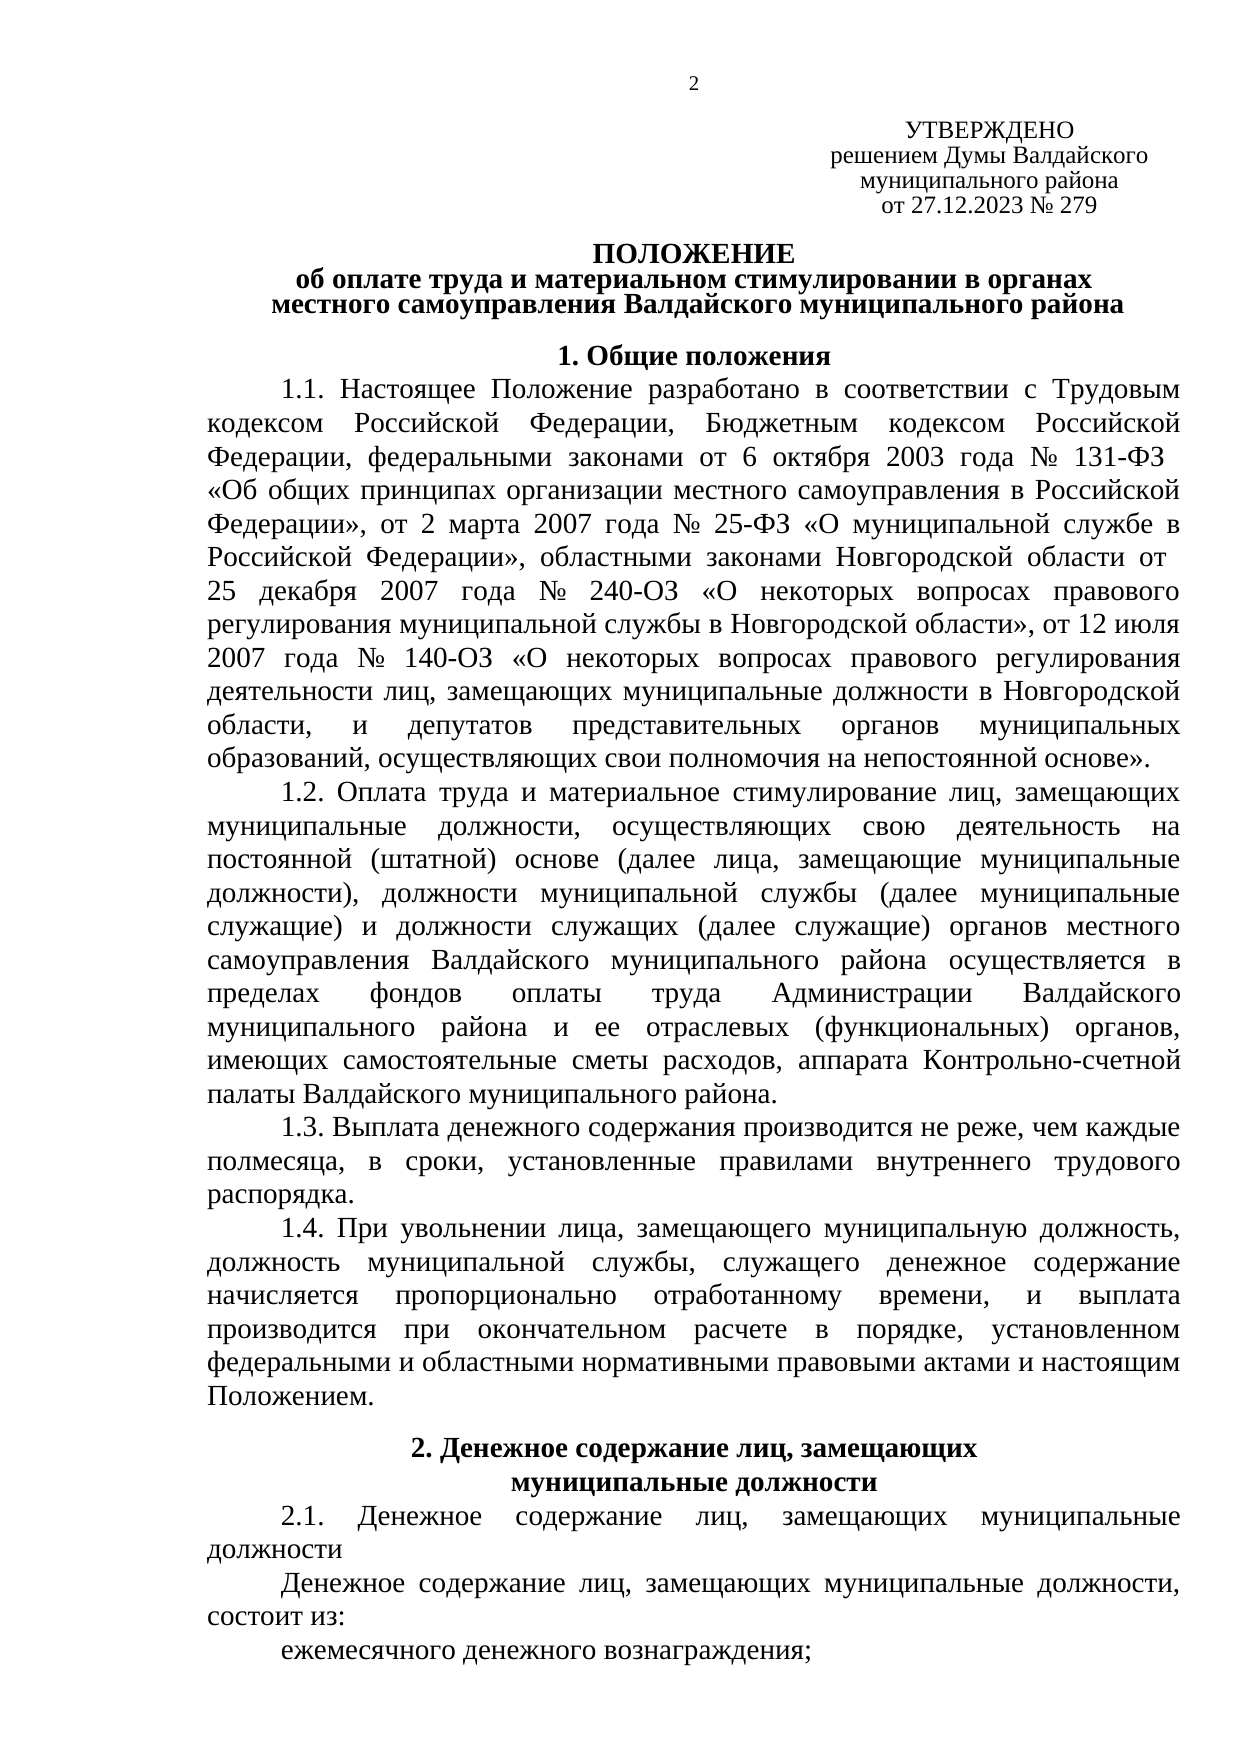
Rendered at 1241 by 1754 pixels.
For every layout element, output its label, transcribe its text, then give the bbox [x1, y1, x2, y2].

text муниципальные должности [207, 1464, 1181, 1498]
text УТВЕРЖДЕНО [797, 119, 1181, 144]
text решением Думы Валдайского [797, 144, 1181, 169]
text ежемесячного денежного вознаграждения; [207, 1632, 1181, 1665]
title об оплате труда и материальном стимулировании в органах [207, 269, 1181, 294]
text 2. Денежное содержание лиц, замещающих [207, 1431, 1181, 1464]
text муниципального района [797, 169, 1181, 194]
title 1.2. Оплата труда и материальное стимулирование лиц, замещающих муниципальные должности, осуществляющих свою деятельность на постоянной (штатной) основе (далее лица, замещающие муниципальные должности), должности муниципальной службы (далее муниципальные служащие) и должности служащих (далее служащие) органов местного самоуправления Валдайского муниципального района осуществляется в пределах фондов оплаты труда Администрации Валдайского муниципального района и ее отраслевых (функциональных) органов, имеющих самостоятельные сметы расходов, аппарата Контрольно-счетной палаты Валдайского муниципального района. [207, 774, 1181, 1109]
text от 27.12.2023 № 279 [797, 194, 1181, 219]
title местного самоуправления Валдайского муниципального района [207, 294, 1181, 319]
text 1.4. При увольнении лица, замещающего муниципальную должность, должность муниципальной службы, служащего денежное содержание начисляется пропорционально отработанному времени, и выплата производится при окончательном расчете в порядке, установленном федеральными и областными нормативными правовыми актами и настоящим Положением. [207, 1210, 1181, 1411]
title 1.1. Настоящее Положение разработано в соответствии с Трудовым кодексом Российской Федерации, Бюджетным кодексом Российской Федерации, федеральными законами от 6 октября 2003 года № 131-ФЗ «Об общих принципах организации местного самоуправления в Российской Федерации», от 2 марта 2007 года № 25-ФЗ «О муниципальной службе в Российской Федерации», областными законами Новгородской области от 25 декабря 2007 года № 240-ОЗ «О некоторых вопросах правового регулирования муниципальной службы в Новгородской области», от 12 июля 2007 года № 140-ОЗ «О некоторых вопросах правового регулирования деятельности лиц, замещающих муниципальные должности в Новгородской области, и депутатов представительных органов муниципальных образований, осуществляющих свои полномочия на непостоянной основе». [207, 372, 1181, 774]
text Денежное содержание лиц, замещающих муниципальные должности, состоит из: [207, 1565, 1181, 1632]
title ПОЛОЖЕНИЕ [207, 244, 1181, 269]
text 2.1. Денежное содержание лиц, замещающих муниципальные должности [207, 1498, 1181, 1565]
text 1. Общие положения [207, 338, 1181, 372]
text 1.3. Выплата денежного содержания производится не реже, чем каждые полмесяца, в сроки, установленные правилами внутреннего трудового распорядка. [207, 1109, 1181, 1210]
